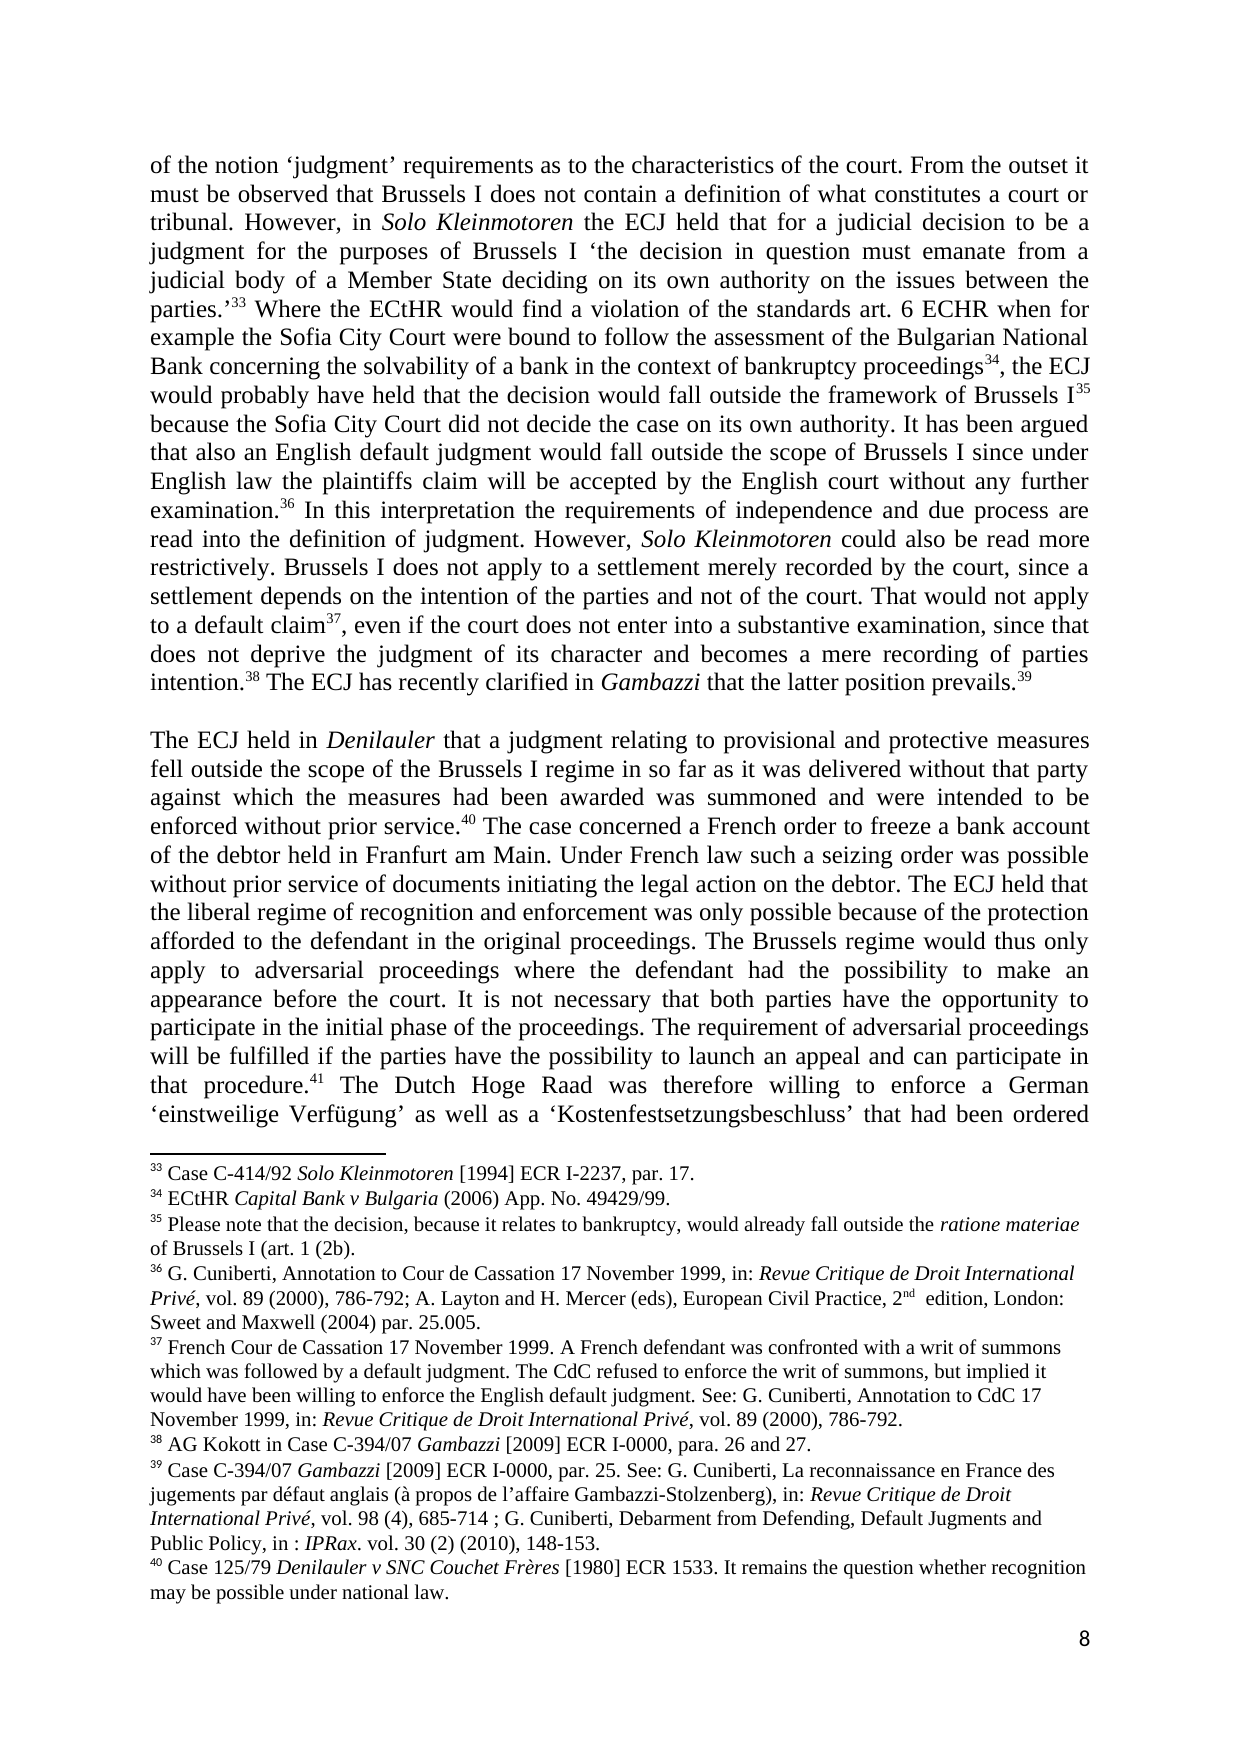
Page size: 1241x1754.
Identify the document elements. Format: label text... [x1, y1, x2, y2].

text Before assessing the possibility of refusing to recognise or enforce a foreign decision on the grounds of the non-observation of fair trial standards, it should be observed that the right to a fair trial is not only guaranteed via the possibility to refuse to recognise or enforce a foreign decision, but is interwoven in the dogmatic framework of Brussels I. Whereas the ECtHR leaves it primarily upon national law to define whether a tribunal is established by law and fulfils the characteristics of a court, the ECJ has developed via an autonomous interpretation of the notion ‘judgment’ requirements as to the characteristics of the court. From the outset it must be observed that Brussels I does not contain a definition of what constitutes a court or tribunal. However, in Solo Kleinmotoren the ECJ held that for a judicial decision to be a judgment for the purposes of Brussels I ‘the decision in question must emanate from a judicial body of a Member State deciding on its own authority on the issues between the parties.’ Where the ECtHR would find a violation of the standards art. 6 ECHR when for example the Sofia City Court were bound to follow the assessment of the Bulgarian National Bank concerning the solvability of a bank in the context of bankruptcy proceedings, the ECJ would probably have held that the decision would fall outside the framework of Brussels I because the Sofia City Court did not decide the case on its own authority. It has been argued that also an English default judgment would fall outside the scope of Brussels I since under English law the plaintiffs claim will be accepted by the English court without any further examination. In this interpretation the requirements of independence and due process are read into the definition of judgment. However, Solo Kleinmotoren could also be read more restrictively. Brussels I does not apply to a settlement merely recorded by the court, since a settlement depends on the intention of the parties and not of the court. That would not apply to a default claim, even if the court does not enter into a substantive examination, since that does not deprive the judgment of its character and becomes a mere recording of parties intention. The ECJ has recently clarified in Gambazzi that the latter position prevails. [150, 150, 1090, 696]
text The ECJ held in Denilauler that a judgment relating to provisional and protective measures fell outside the scope of the Brussels I regime in so far as it was delivered without that party against which the measures had been awarded was summoned and were intended to be enforced without prior service. The case concerned a French order to freeze a bank account of the debtor held in Franfurt am Main. Under French law such a seizing order was possible without prior service of documents initiating the legal action on the debtor. The ECJ held that the liberal regime of recognition and enforcement was only possible because of the protection afforded to the defendant in the original proceedings. The Brussels regime would thus only apply to adversarial proceedings where the defendant had the possibility to make an appearance before the court. It is not necessary that both parties have the opportunity to participate in the initial phase of the proceedings. The requirement of adversarial proceedings will be fulfilled if the parties have the possibility to launch an appeal and can participate in that procedure. The Dutch Hoge Raad was therefore willing to enforce a German ‘einstweilige Verfügung’ as well as a ‘Kostenfestsetzungsbeschluss’ that had been ordered without hearing the defendant, but where the defendant could challenge after proper service of documents both decisions. The German Bundesgerichtshof appears to have taken a different approach. It refused in 2006 to enforce a Swedish arrestment which had been ordered without a preliminary hearing of the German defendant. In any case, proceedings where the defendant is not awarded the possibility to participate in the proceedings, which could result in a violation of the right to a fair hearing, are therefore automatically excluded from the facilitated recognition and enforcement procedure. [150, 725, 1090, 1127]
